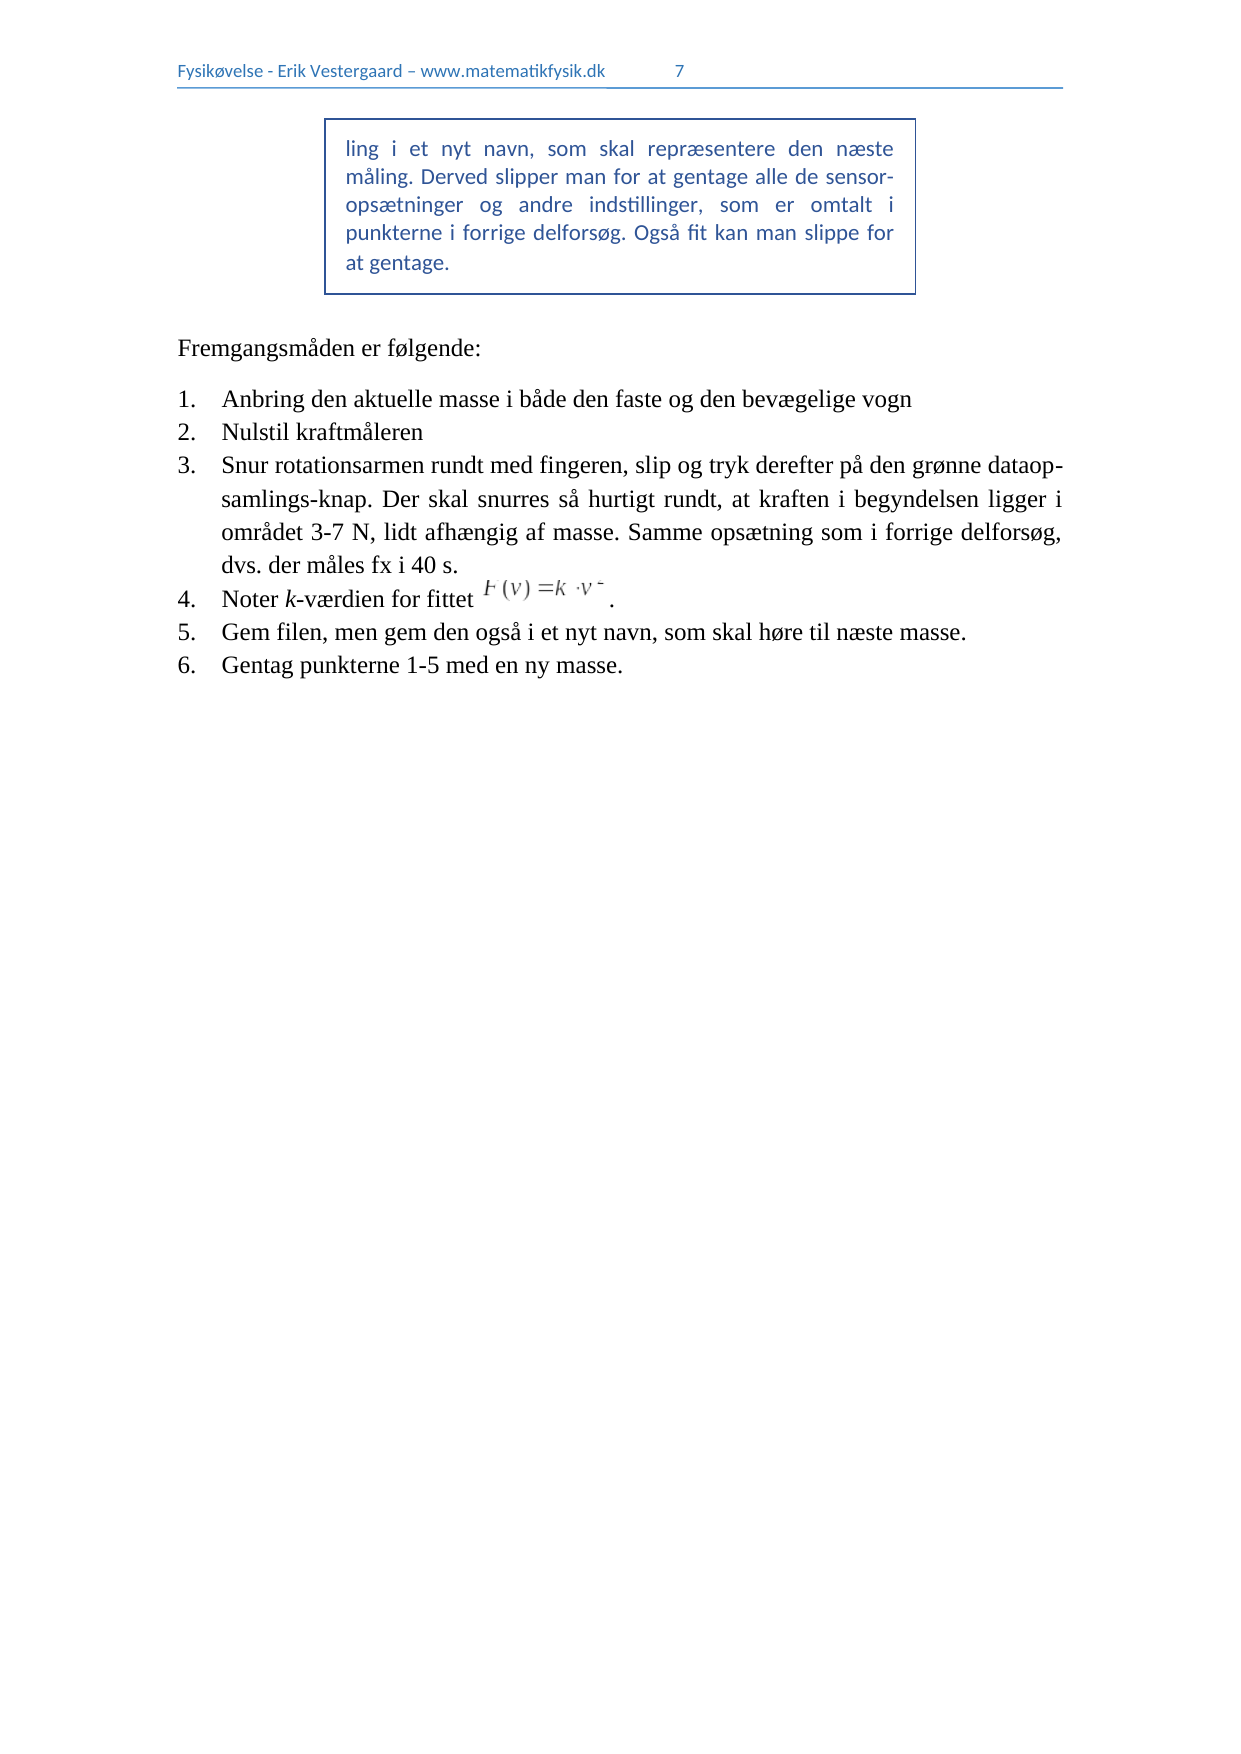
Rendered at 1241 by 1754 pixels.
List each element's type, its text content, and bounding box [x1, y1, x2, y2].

text 6. Gentag punkterne 1-5 med en ny masse. [177, 647, 1063, 680]
text Fremgangsmåden er følgende: [177, 328, 1063, 362]
text 4. Noter k-værdien for fittet . [177, 580, 1063, 614]
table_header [326, 120, 915, 293]
text 3. Snur rotationsarmen rundt med fingeren, slip og tryk derefter på den grønne dataopsamlings-knap. Der skal snurres så hurtigt rundt, at kraften i begyndelsen ligger i området 3-7 N, lidt afhængig af masse. Samme opsætning som i forrige delforsøg, dvs. der måles fx i 40 s. [177, 447, 1063, 580]
text 2. Nulstil kraftmåleren [177, 414, 1063, 447]
text 1. Anbring den aktuelle masse i både den faste og den bevægelige vogn [177, 380, 1063, 414]
text 5. Gem filen, men gem den også i et nyt navn, som skal høre til næste masse. [177, 614, 1063, 647]
